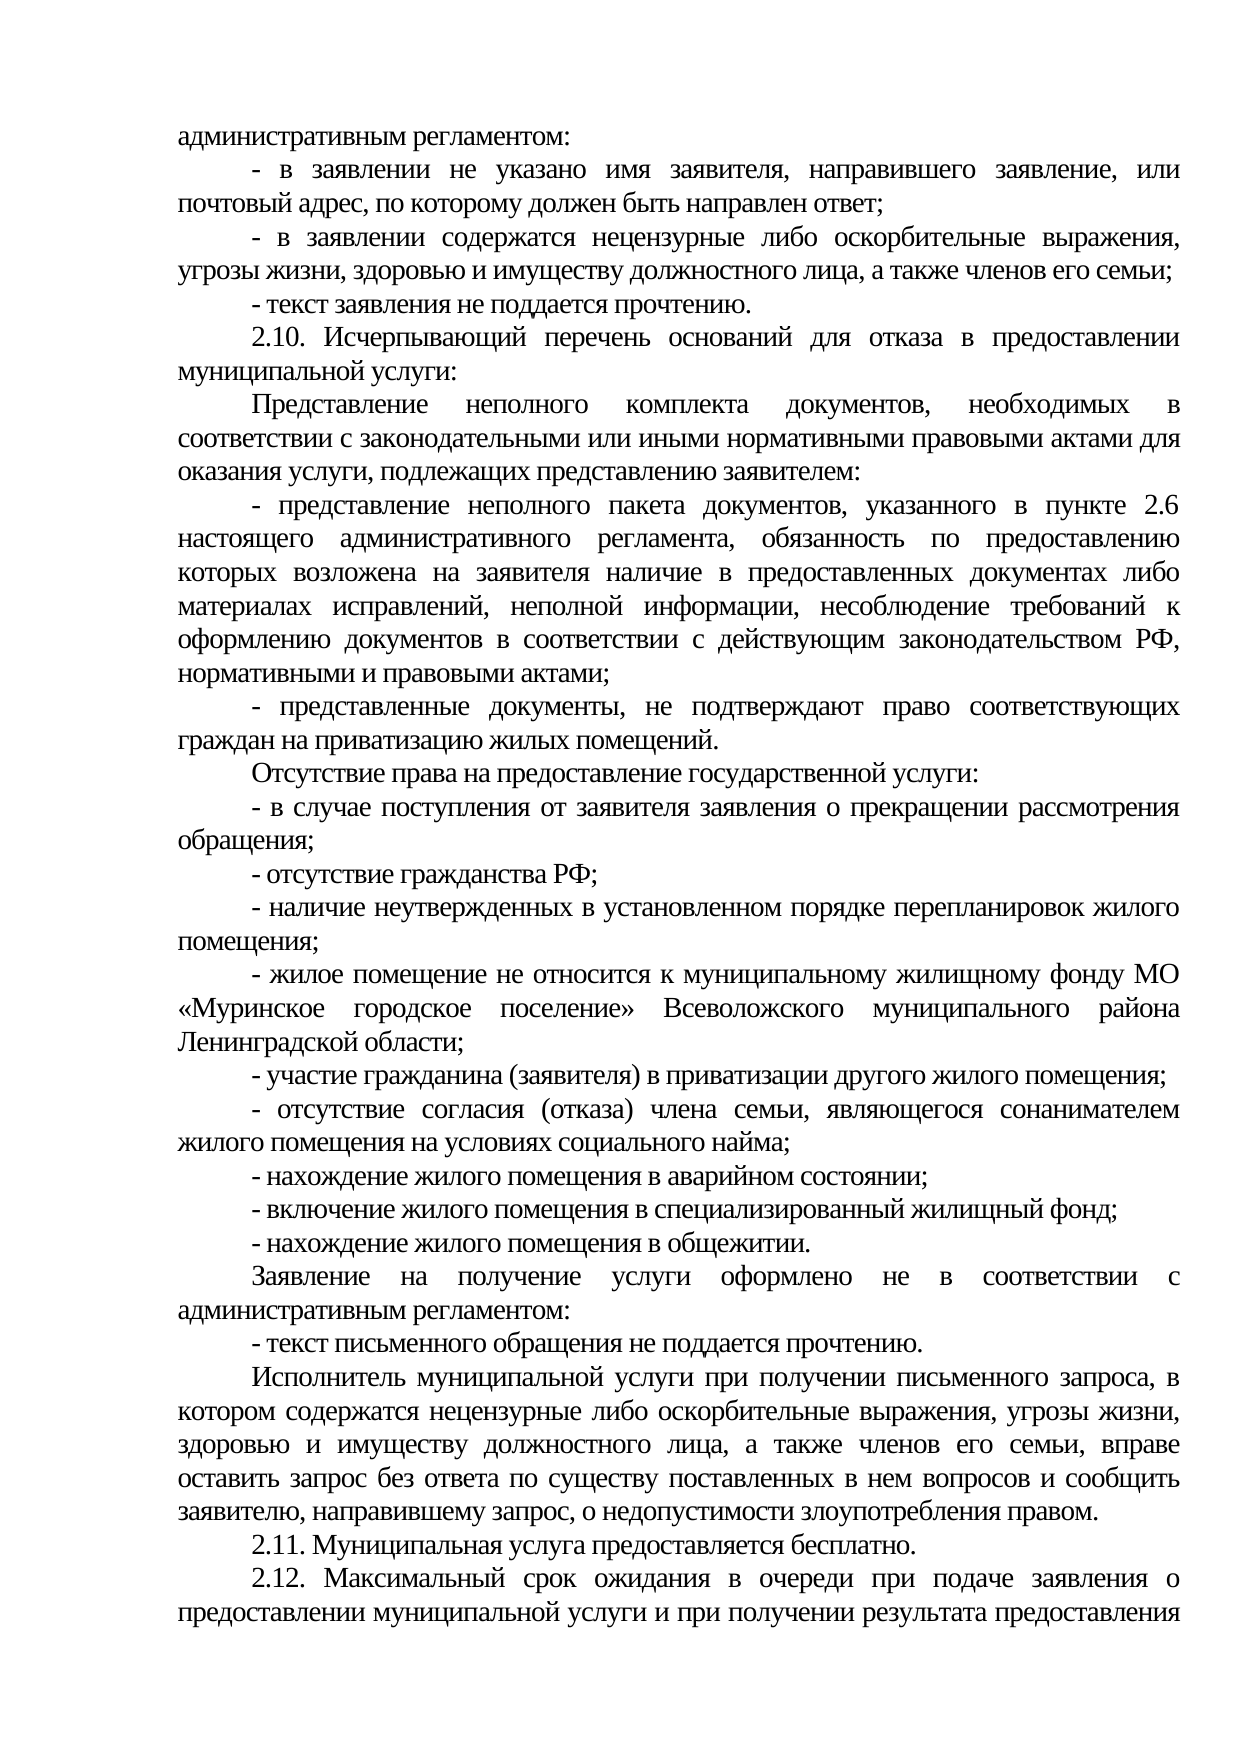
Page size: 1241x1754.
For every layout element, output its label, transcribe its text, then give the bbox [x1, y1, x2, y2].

text - включение жилого помещения в специализированный жилищный фонд; [177, 1191, 1181, 1225]
text - отсутствие согласия (отказа) члена семьи, являющегося сонанимателем жилого помещения на условиях социального найма; [177, 1091, 1181, 1158]
text - нахождение жилого помещения в аварийном состоянии; [177, 1158, 1181, 1191]
text - отсутствие гражданства РФ; [177, 856, 1181, 889]
text Представление неполного комплекта документов, необходимых в соответствии с законодательными или иными нормативными правовыми актами для оказания услуги, подлежащих представлению заявителем: [177, 386, 1181, 487]
text 2.10. Исчерпывающий перечень оснований для отказа в предоставлении муниципальной услуги: [177, 319, 1181, 386]
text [177, 1560, 1181, 1627]
text - представленные документы, не подтверждают право соответствующих граждан на приватизацию жилых помещений. [177, 688, 1181, 755]
text - в заявлении содержатся нецензурные либо оскорбительные выражения, угрозы жизни, здоровью и имуществу должностного лица, а также членов его семьи; [177, 219, 1181, 286]
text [177, 118, 1181, 152]
text - представление неполного пакета документов, указанного в пункте 2.6 настоящего административного регламента, обязанность по предоставлению которых возложена на заявителя наличие в предоставленных документах либо материалах исправлений, неполной информации, несоблюдение требований к оформлению документов в соответствии с действующим законодательством РФ, нормативными и правовыми актами; [177, 487, 1181, 688]
text - участие гражданина (заявителя) в приватизации другого жилого помещения; [177, 1057, 1181, 1091]
text - в случае поступления от заявителя заявления о прекращении рассмотрения обращения; [177, 789, 1181, 856]
text - нахождение жилого помещения в общежитии. [177, 1225, 1181, 1258]
text Отсутствие права на предоставление государственной услуги: [177, 755, 1181, 789]
text Исполнитель муниципальной услуги при получении письменного запроса, в котором содержатся нецензурные либо оскорбительные выражения, угрозы жизни, здоровью и имуществу должностного лица, а также членов его семьи, вправе оставить запрос без ответа по существу поставленных в нем вопросов и сообщить заявителю, направившему запрос, о недопустимости злоупотребления правом. [177, 1359, 1181, 1527]
text - наличие неутвержденных в установленном порядке перепланировок жилого помещения; [177, 889, 1181, 957]
text Заявление на получение услуги оформлено не в соответствии с административным регламентом: [177, 1258, 1181, 1326]
text - текст заявления не поддается прочтению. [177, 286, 1181, 319]
text - в заявлении не указано имя заявителя, направившего заявление, или почтовый адрес, по которому должен быть направлен ответ; [177, 152, 1181, 219]
text - жилое помещение не относится к муниципальному жилищному фонду МО «Муринское городское поселение» Всеволожского муниципального района Ленинградской области; [177, 957, 1181, 1057]
text - текст письменного обращения не поддается прочтению. [177, 1326, 1181, 1359]
text 2.11. Муниципальная услуга предоставляется бесплатно. [177, 1527, 1181, 1560]
